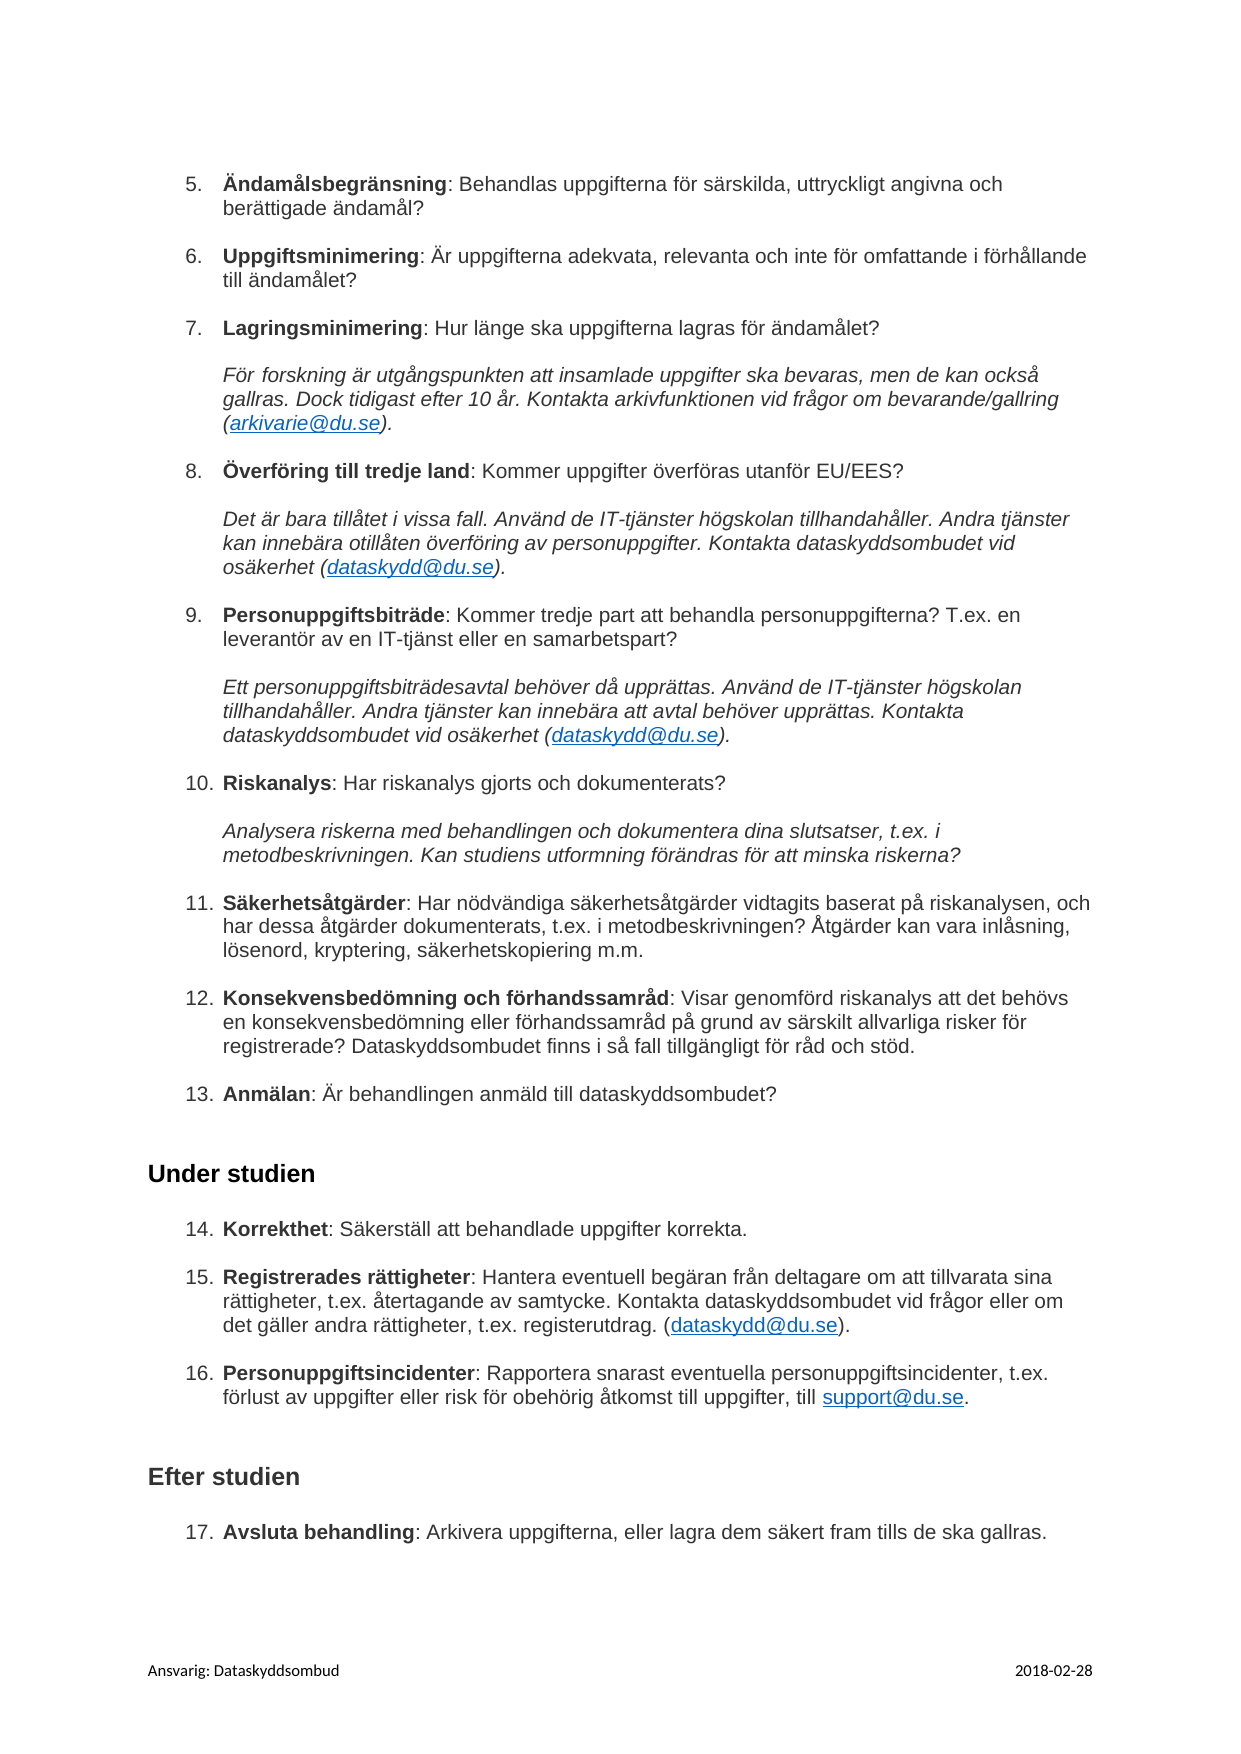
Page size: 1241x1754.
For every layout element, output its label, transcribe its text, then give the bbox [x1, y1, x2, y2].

list Personuppgiftsbiträde: Kommer tredje part att behandla personuppgifterna? T.ex. en leverantör av en IT-tjänst eller en samarbetspart? [185, 603, 1093, 651]
list Ändamålsbegränsning: Behandlas uppgifterna för särskilda, uttryckligt angivna och berättigade ändamål? [185, 172, 1093, 219]
list Analysera riskerna med behandlingen och dokumentera dina slutsatser, t.ex. i metodbeskrivningen. Kan studiens utformning förändras för att minska riskerna? [223, 818, 1093, 866]
list Överföring till tredje land: Kommer uppgifter överföras utanför EU/EES? [185, 459, 1093, 483]
list Det är bara tillåtet i vissa fall. Använd de IT-tjänster högskolan tillhandahåller. Andra tjänster kan innebära otillåten överföring av personuppgifter. Kontakta dataskyddsombudet vid osäkerhet (dataskydd@du.se). [223, 507, 1093, 579]
list Ett personuppgiftsbiträdesavtal behöver då upprättas. Använd de IT-tjänster högskolan tillhandahåller. Andra tjänster kan innebära att avtal behöver upprättas. Kontakta dataskyddsombudet vid osäkerhet (dataskydd@du.se). [223, 675, 1093, 747]
list Korrekthet: Säkerställ att behandlade uppgifter korrekta. [185, 1217, 1093, 1241]
list Personuppgiftsincidenter: Rapportera snarast eventuella personuppgiftsincidenter, t.ex. förlust av uppgifter eller risk för obehörig åtkomst till uppgifter, till support@du.se. [185, 1361, 1093, 1409]
list Säkerhetsåtgärder: Har nödvändiga säkerhetsåtgärder vidtagits baserat på riskanalysen, och har dessa åtgärder dokumenterats, t.ex. i metodbeskrivningen? Åtgärder kan vara inlåsning, lösenord, kryptering, säkerhetskopiering m.m. [185, 890, 1093, 962]
list Avsluta behandling: Arkivera uppgifterna, eller lagra dem säkert fram tills de ska gallras. [185, 1520, 1093, 1544]
list För forskning är utgångspunkten att insamlade uppgifter ska bevaras, men de kan också gallras. Dock tidigast efter 10 år. Kontakta arkivfunktionen vid frågor om bevarande/gallring (arkivarie@du.se). [223, 363, 1093, 435]
list Registrerades rättigheter: Hantera eventuell begäran från deltagare om att tillvarata sina rättigheter, t.ex. återtagande av samtycke. Kontakta dataskyddsombudet vid frågor eller om det gäller andra rättigheter, t.ex. registerutdrag. (dataskydd@du.se). [185, 1265, 1093, 1337]
list Riskanalys: Har riskanalys gjorts och dokumenterats? [185, 771, 1093, 794]
text Efter studien [148, 1462, 1093, 1491]
text Under studien [148, 1135, 1093, 1188]
list Uppgiftsminimering: Är ﻿uppgifterna adekvata, relevanta och inte för omfattande i förhållande till ändamålet? [185, 243, 1093, 291]
list Lagringsminimering: Hur länge ska uppgifterna lagras för ändamålet? [185, 315, 1093, 339]
list Anmälan﻿﻿: Är behandlingen anmäld till dataskyddsombudet? [185, 1082, 1093, 1106]
list Konsekvensbedömning och förhandssamråd: Visar genomförd riskanalys att det behövs en konsekvensbedömning eller förhandssamråd på grund av särskilt allvarliga risker för registrerade? Dataskyddsombudet finns i så fall tillgängligt för råd och stöd. [185, 986, 1093, 1058]
